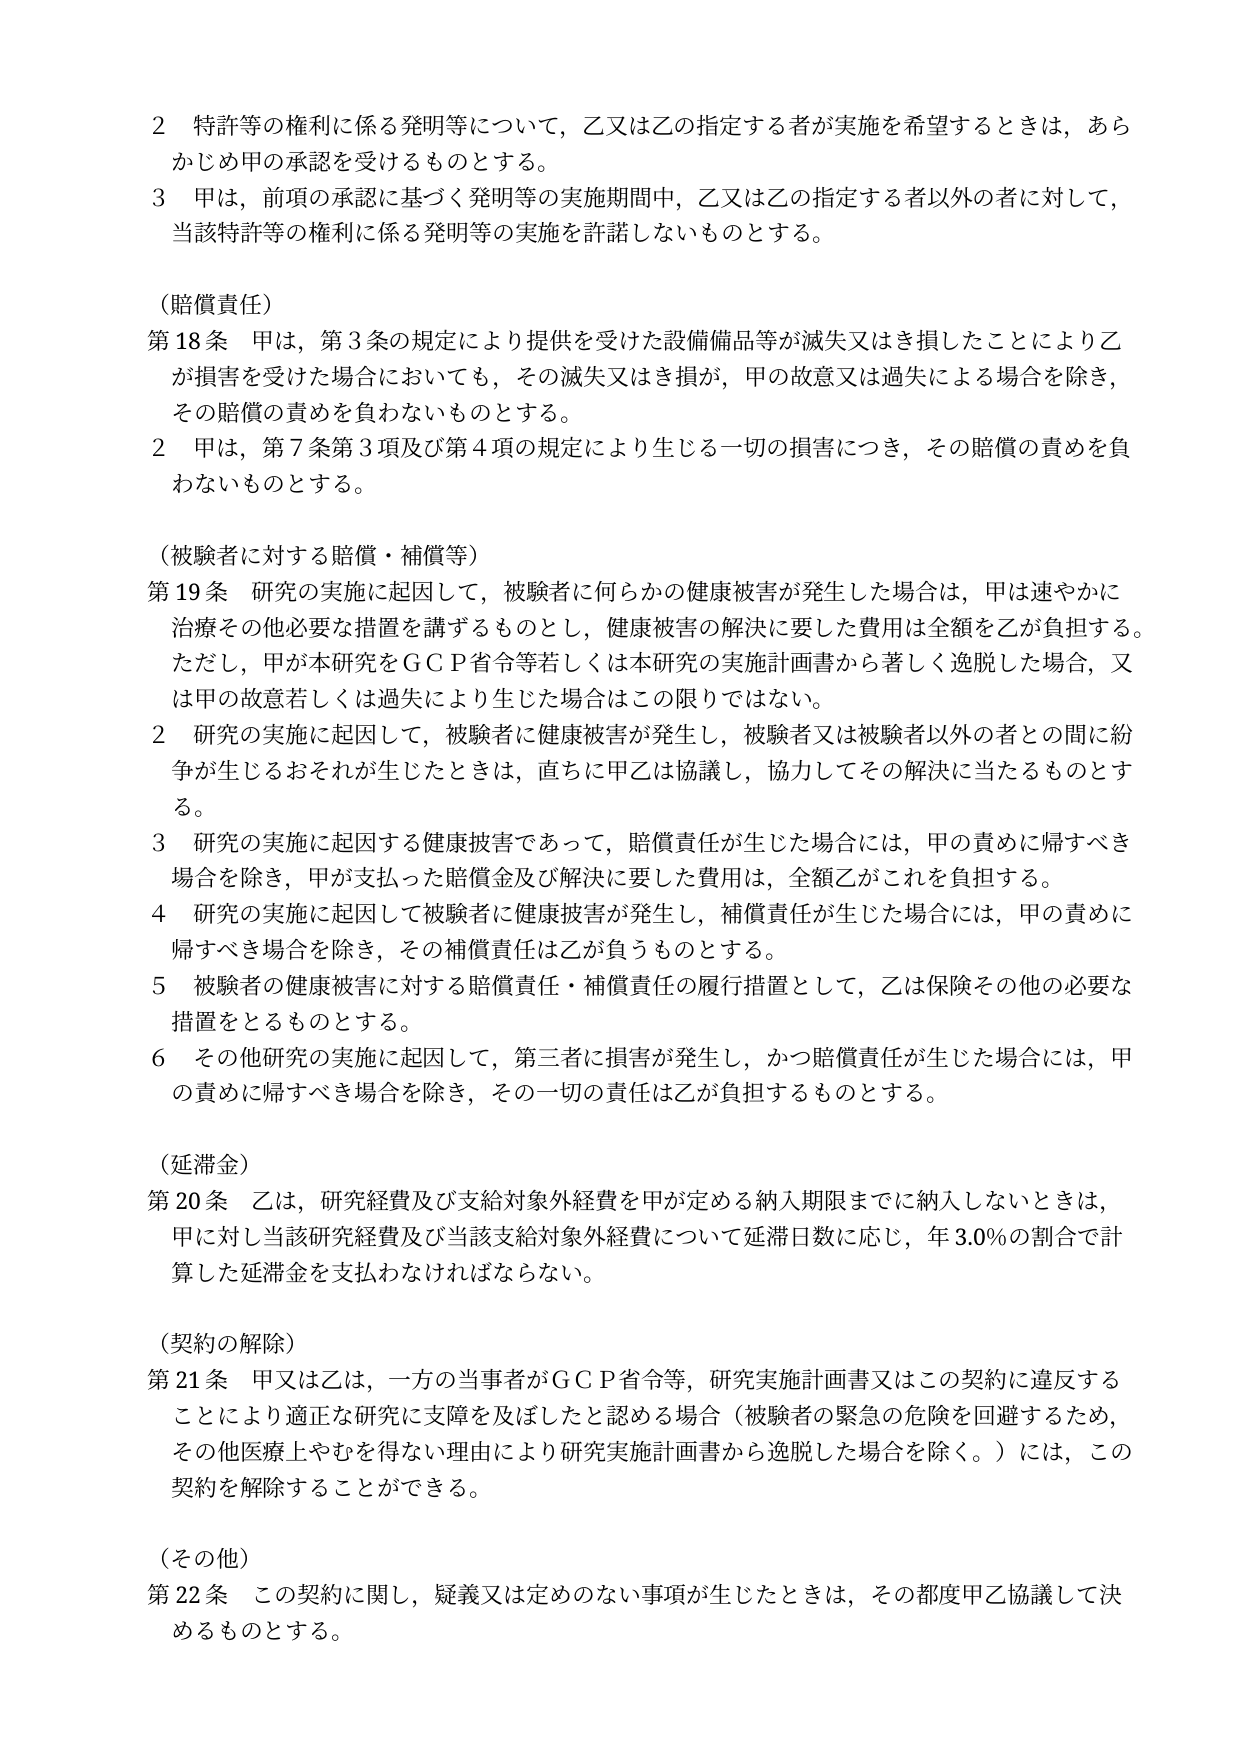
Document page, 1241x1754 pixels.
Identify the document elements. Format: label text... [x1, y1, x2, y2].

text （その他） [148, 1540, 1134, 1576]
text ２ 研究の実施に起因して，被験者に健康被害が発生し，被験者又は被験者以外の者との間に紛争が生じるおそれが生じたときは，直ちに甲乙は協議し，協力してその解決に当たるものとする。 [148, 716, 1134, 823]
text ２ 甲は，第７条第３項及び第４項の規定により生じる一切の損害につき，その賠償の責めを負わないものとする。 [148, 429, 1134, 501]
text （契約の解除） [148, 1325, 1134, 1361]
text ４ 研究の実施に起因して被験者に健康披害が発生し，補償責任が生じた場合には，甲の責めに帰すべき場合を除き，その補償責任は乙が負うものとする。 [148, 895, 1134, 967]
text 第19条 研究の実施に起因して，被験者に何らかの健康被害が発生した場合は，甲は速やかに治療その他必要な措置を講ずるものとし，健康被害の解決に要した費用は全額を乙が負担する。ただし，甲が本研究をＧＣＰ省令等若しくは本研究の実施計画書から著しく逸脱した場合，又は甲の故意若しくは過失により生じた場合はこの限りではない。 [148, 572, 1134, 716]
text ３ 研究の実施に起因する健康披害であって，賠償責任が生じた場合には，甲の責めに帰すべき場合を除き，甲が支払った賠償金及び解決に要した費用は，全額乙がこれを負担する。 [148, 823, 1134, 895]
text ３ 甲は，前項の承認に基づく発明等の実施期間中，乙又は乙の指定する者以外の者に対して，当該特許等の権利に係る発明等の実施を許諾しないものとする。 [148, 178, 1134, 250]
text （賠償責任） [148, 286, 1134, 322]
text （被験者に対する賠償・補償等） [148, 537, 1134, 572]
text 第18条 甲は，第３条の規定により提供を受けた設備備品等が滅失又はき損したことにより乙が損害を受けた場合においても，その滅失又はき損が，甲の故意又は過失による場合を除き，その賠償の責めを負わないものとする。 [148, 322, 1134, 429]
text ２ 特許等の権利に係る発明等について，乙又は乙の指定する者が実施を希望するときは，あらかじめ甲の承認を受けるものとする。 [148, 107, 1134, 178]
text 第21条 甲又は乙は，一方の当事者がＧＣＰ省令等，研究実施計画書又はこの契約に違反することにより適正な研究に支障を及ぼしたと認める場合（被験者の緊急の危険を回避するため，その他医療上やむを得ない理由により研究実施計画書から逸脱した場合を除く。）には，この契約を解除することができる。 [148, 1361, 1134, 1504]
text ６ その他研究の実施に起因して，第三者に損害が発生し，かつ賠償責任が生じた場合には，甲の責めに帰すべき場合を除き，その一切の責任は乙が負担するものとする。 [148, 1038, 1134, 1110]
text 第22条 この契約に関し，疑義又は定めのない事項が生じたときは，その都度甲乙協議して決めるものとする。 [148, 1576, 1134, 1647]
text ５ 被験者の健康被害に対する賠償責任・補償責任の履行措置として，乙は保険その他の必要な措置をとるものとする。 [148, 967, 1134, 1038]
text （延滞金） [148, 1146, 1134, 1182]
text 第20条 乙は，研究経費及び支給対象外経費を甲が定める納入期限までに納入しないときは，甲に対し当該研究経費及び当該支給対象外経費について延滞日数に応じ，年3.0％の割合で計算した延滞金を支払わなければならない。 [148, 1182, 1134, 1289]
